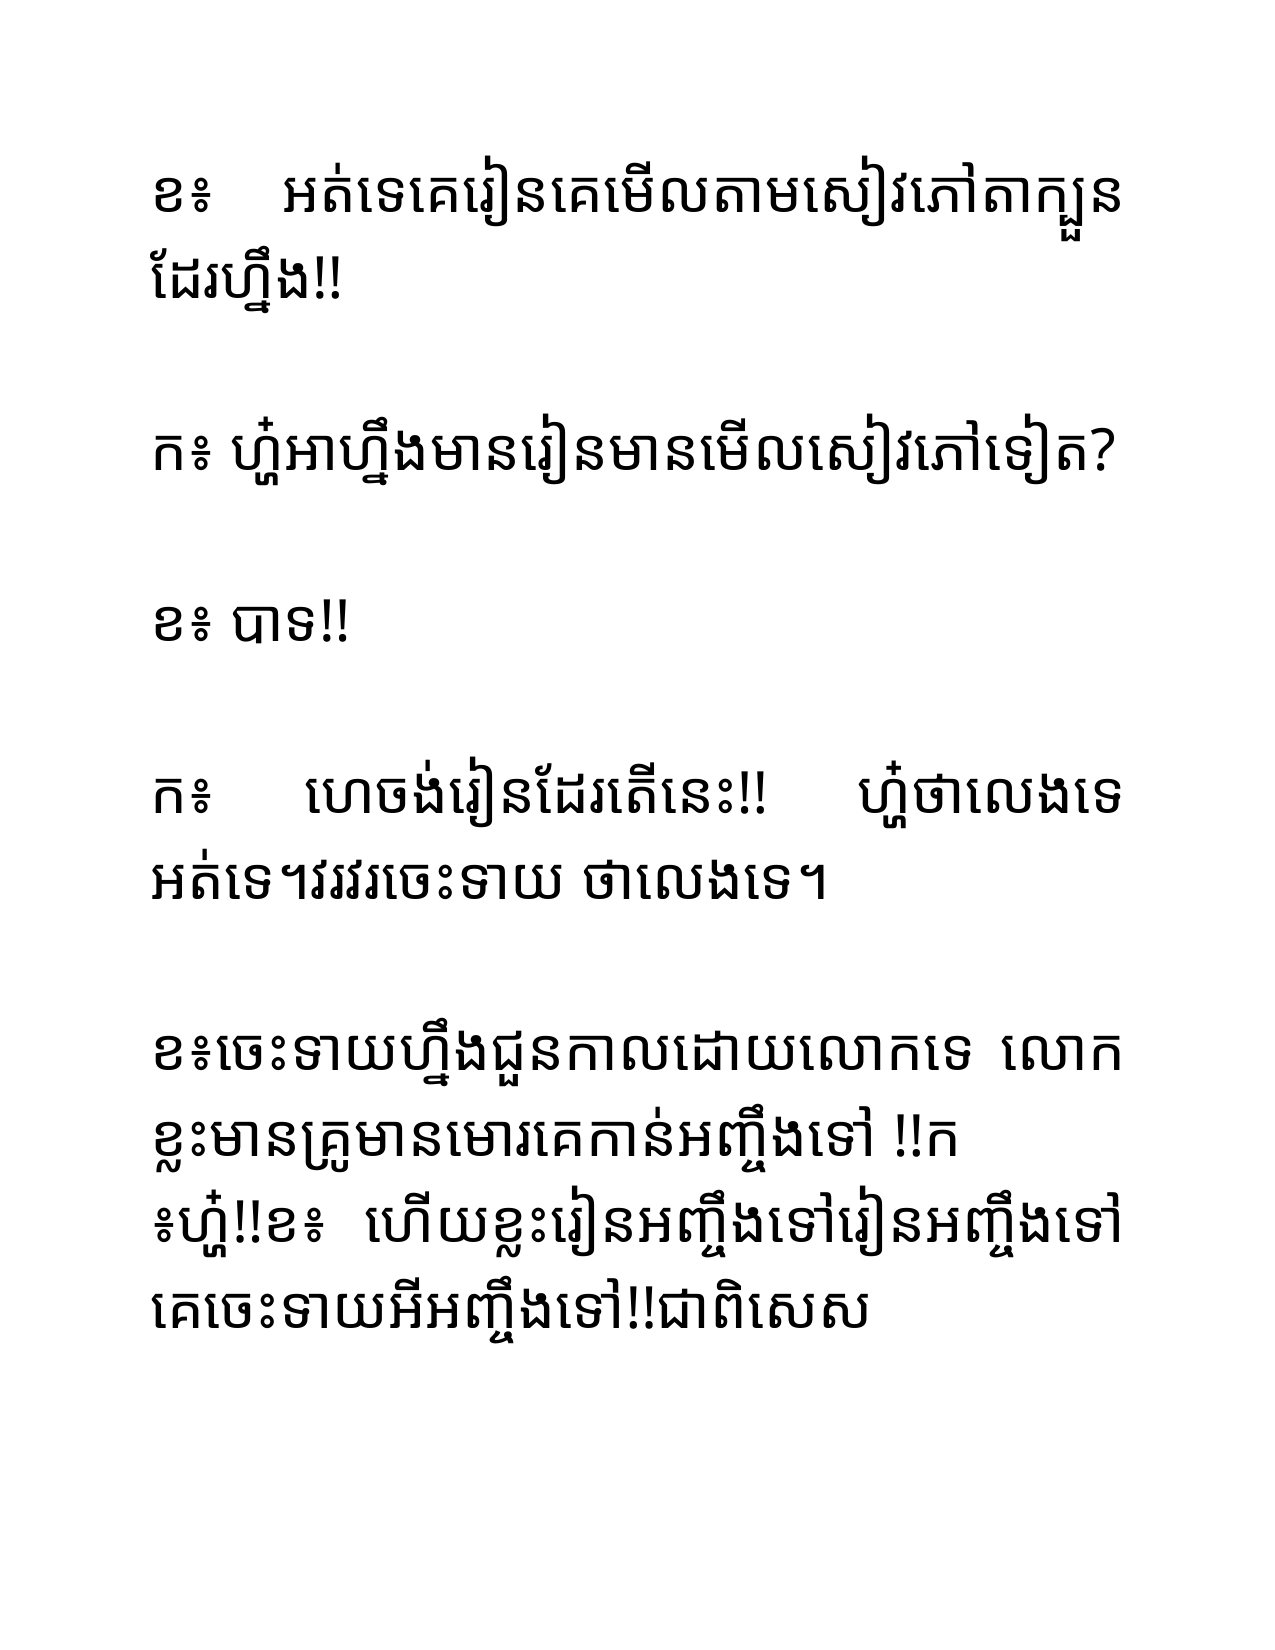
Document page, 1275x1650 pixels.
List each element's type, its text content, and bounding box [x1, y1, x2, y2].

text ខ៖ អត់ទេគេរៀនគេមើលតាមសៀវភៅតាក្បួនដែរហ្នឹង!! [150, 150, 1125, 315]
text ៖ហ្ហ៎!!ខ៖ ហើយខ្លះរៀនអញ្ចឹងទៅរៀនអញ្ចឹងទៅគេចេះទាយអីអញ្ចឹងទៅ!!ជាពិសេស [150, 1180, 1125, 1345]
text ក៖ ហេចង់រៀនដែរតើនេះ!! ហ្ហ៎ថាលេងទេអត់ទេ។វរវរចេះទាយ ថាលេងទេ។ [150, 751, 1125, 916]
text ខ៖ចេះទាយហ្នឹងជួនកាលដោយលោកទេ លោកខ្លះមានគ្រូមានមោរគេកាន់អញ្ចឹងទៅ !!ក [150, 1008, 1125, 1174]
text ក៖ ហ្ហ៎អាហ្នឹងមានរៀនមានមើលសៀវភៅទៀត? [150, 407, 1125, 487]
text ខ៖ បាទ!! [150, 579, 1125, 659]
